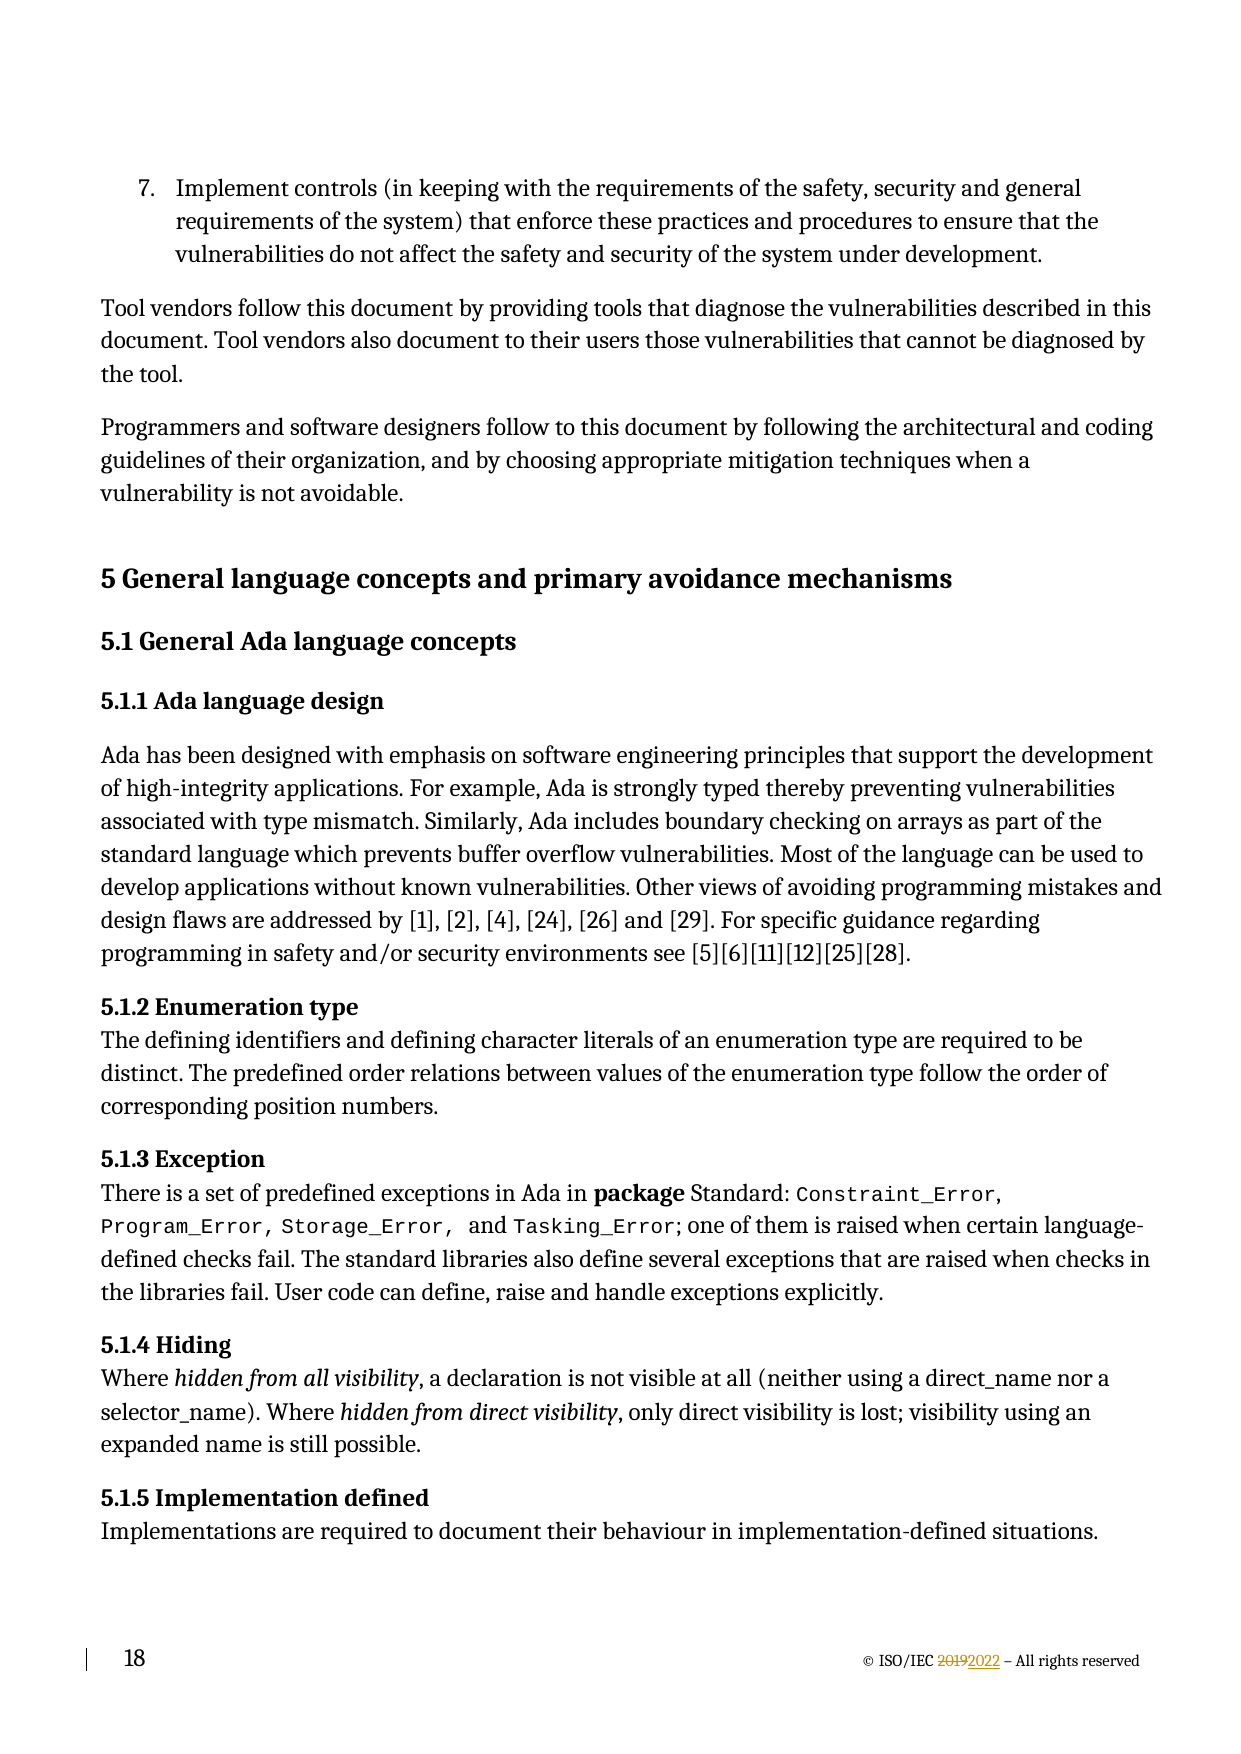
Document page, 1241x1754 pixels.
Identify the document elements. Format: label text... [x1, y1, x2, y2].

subtitle 5.1 General Ada language concepts [101, 626, 1164, 657]
subtitle 5 General language concepts and primary avoidance mechanisms [101, 562, 1164, 596]
text 5.1.1 Ada language design [101, 687, 1164, 715]
text 5.1.3 Exception There is a set of predefined exceptions in Ada in package Standard: Constraint_Error, Program_Error, Storage_Error, and Tasking_Error; one of them is raised when certain language-defined checks fail. The standard libraries also define several exceptions that are raised when checks in the libraries fail. User code can define, raise and handle exceptions explicitly. [101, 1145, 1164, 1306]
text Programmers and software designers follow to this document by following the architectural and coding guidelines of their organization, and by choosing appropriate mitigation techniques when a vulnerability is not avoidable. [101, 413, 1164, 508]
text Tool vendors follow this document by providing tools that diagnose the vulnerabilities described in this document. Tool vendors also document to their users those vulnerabilities that cannot be diagnosed by the tool. [101, 293, 1164, 388]
text 5.1.2 Enumeration type The defining identifiers and defining character literals of an enumeration type are required to be distinct. The predefined order relations between values of the enumeration type follow the order of corresponding position numbers. [101, 992, 1164, 1120]
list Implement controls (in keeping with the requirements of the safety, security and general requirements of the system) that enforce these practices and procedures to ensure that the vulnerabilities do not affect the safety and security of the system under development. [138, 173, 1164, 268]
text Ada has been designed with emphasis on software engineering principles that support the development of high-integrity applications. For example, Ada is strongly typed thereby preventing vulnerabilities associated with type mismatch. Similarly, Ada includes boundary checking on arrays as part of the standard language which prevents buffer overflow vulnerabilities. Most of the language can be used to develop applications without known vulnerabilities. Other views of avoiding programming mistakes and design flaws are addressed by [1], [2], [4], [24], [26] and [29]. For specific guidance regarding programming in safety and/or security environments see [5][6][11][12][25][28]. [101, 741, 1164, 967]
text 5.1.5 Implementation defined Implementations are required to document their behaviour in implementation-defined situations. [101, 1484, 1164, 1546]
text 5.1.4 Hiding Where hidden from all visibility, a declaration is not visible at all (neither using a direct_name nor a selector_name). Where hidden from direct visibility, only direct visibility is lost; visibility using an expanded name is still possible. [101, 1331, 1164, 1459]
